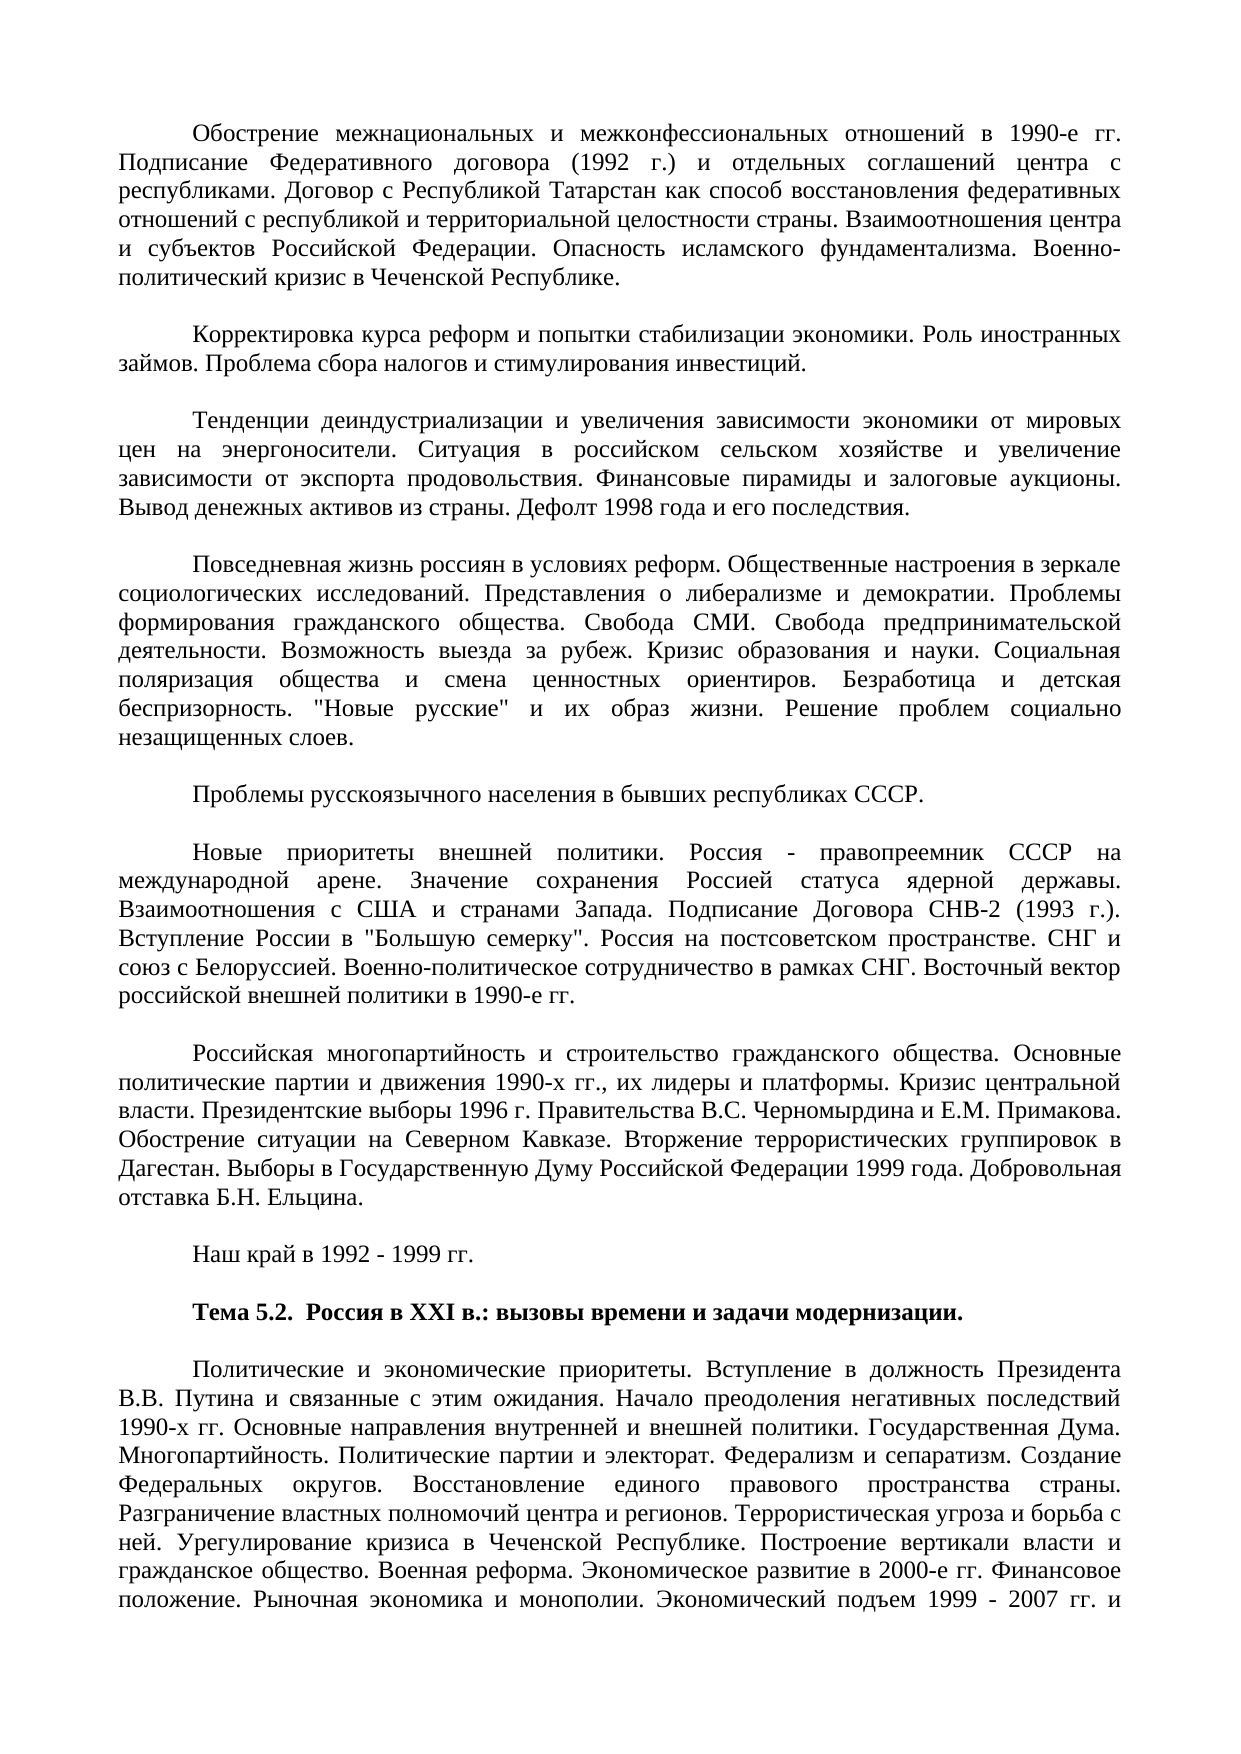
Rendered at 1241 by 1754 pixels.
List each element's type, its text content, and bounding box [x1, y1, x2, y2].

text Тема 5.2. Россия в XXI в.: вызовы времени и задачи модернизации. [118, 1297, 1122, 1326]
text Новые приоритеты внешней политики. Россия - правопреемник СССР на международной арене. Значение сохранения Россией статуса ядерной державы. Взаимоотношения с США и странами Запада. Подписание Договора СНВ-2 (1993 г.). Вступление России в "Большую семерку". Россия на постсоветском пространстве. СНГ и союз с Белоруссией. Военно-политическое сотрудничество в рамках СНГ. Восточный вектор российской внешней политики в 1990-е гг. [118, 837, 1122, 1009]
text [118, 1354, 1122, 1613]
text Тенденции деиндустриализации и увеличения зависимости экономики от мировых цен на энергоносители. Ситуация в российском сельском хозяйстве и увеличение зависимости от экспорта продовольствия. Финансовые пирамиды и залоговые аукционы. Вывод денежных активов из страны. Дефолт 1998 года и его последствия. [118, 406, 1122, 521]
text Повседневная жизнь россиян в условиях реформ. Общественные настроения в зеркале социологических исследований. Представления о либерализме и демократии. Проблемы формирования гражданского общества. Свобода СМИ. Свобода предпринимательской деятельности. Возможность выезда за рубеж. Кризис образования и науки. Социальная поляризация общества и смена ценностных ориентиров. Безработица и детская беспризорность. "Новые русские" и их образ жизни. Решение проблем социально незащищенных слоев. [118, 549, 1122, 751]
text Корректировка курса реформ и попытки стабилизации экономики. Роль иностранных займов. Проблема сбора налогов и стимулирования инвестиций. [118, 319, 1122, 377]
text Российская многопартийность и строительство гражданского общества. Основные политические партии и движения 1990-х гг., их лидеры и платформы. Кризис центральной власти. Президентские выборы 1996 г. Правительства В.С. Черномырдина и Е.М. Примакова. Обострение ситуации на Северном Кавказе. Вторжение террористических группировок в Дагестан. Выборы в Государственную Думу Российской Федерации 1999 года. Добровольная отставка Б.Н. Ельцина. [118, 1038, 1122, 1211]
text Наш край в 1992 - 1999 гг. [118, 1239, 1122, 1268]
text Проблемы русскоязычного населения в бывших республиках СССР. [118, 779, 1122, 808]
text Обострение межнациональных и межконфессиональных отношений в 1990-е гг. Подписание Федеративного договора (1992 г.) и отдельных соглашений центра с республиками. Договор с Республикой Татарстан как способ восстановления федеративных отношений с республикой и территориальной целостности страны. Взаимоотношения центра и субъектов Российской Федерации. Опасность исламского фундаментализма. Военно-политический кризис в Чеченской Республике. [118, 118, 1122, 291]
